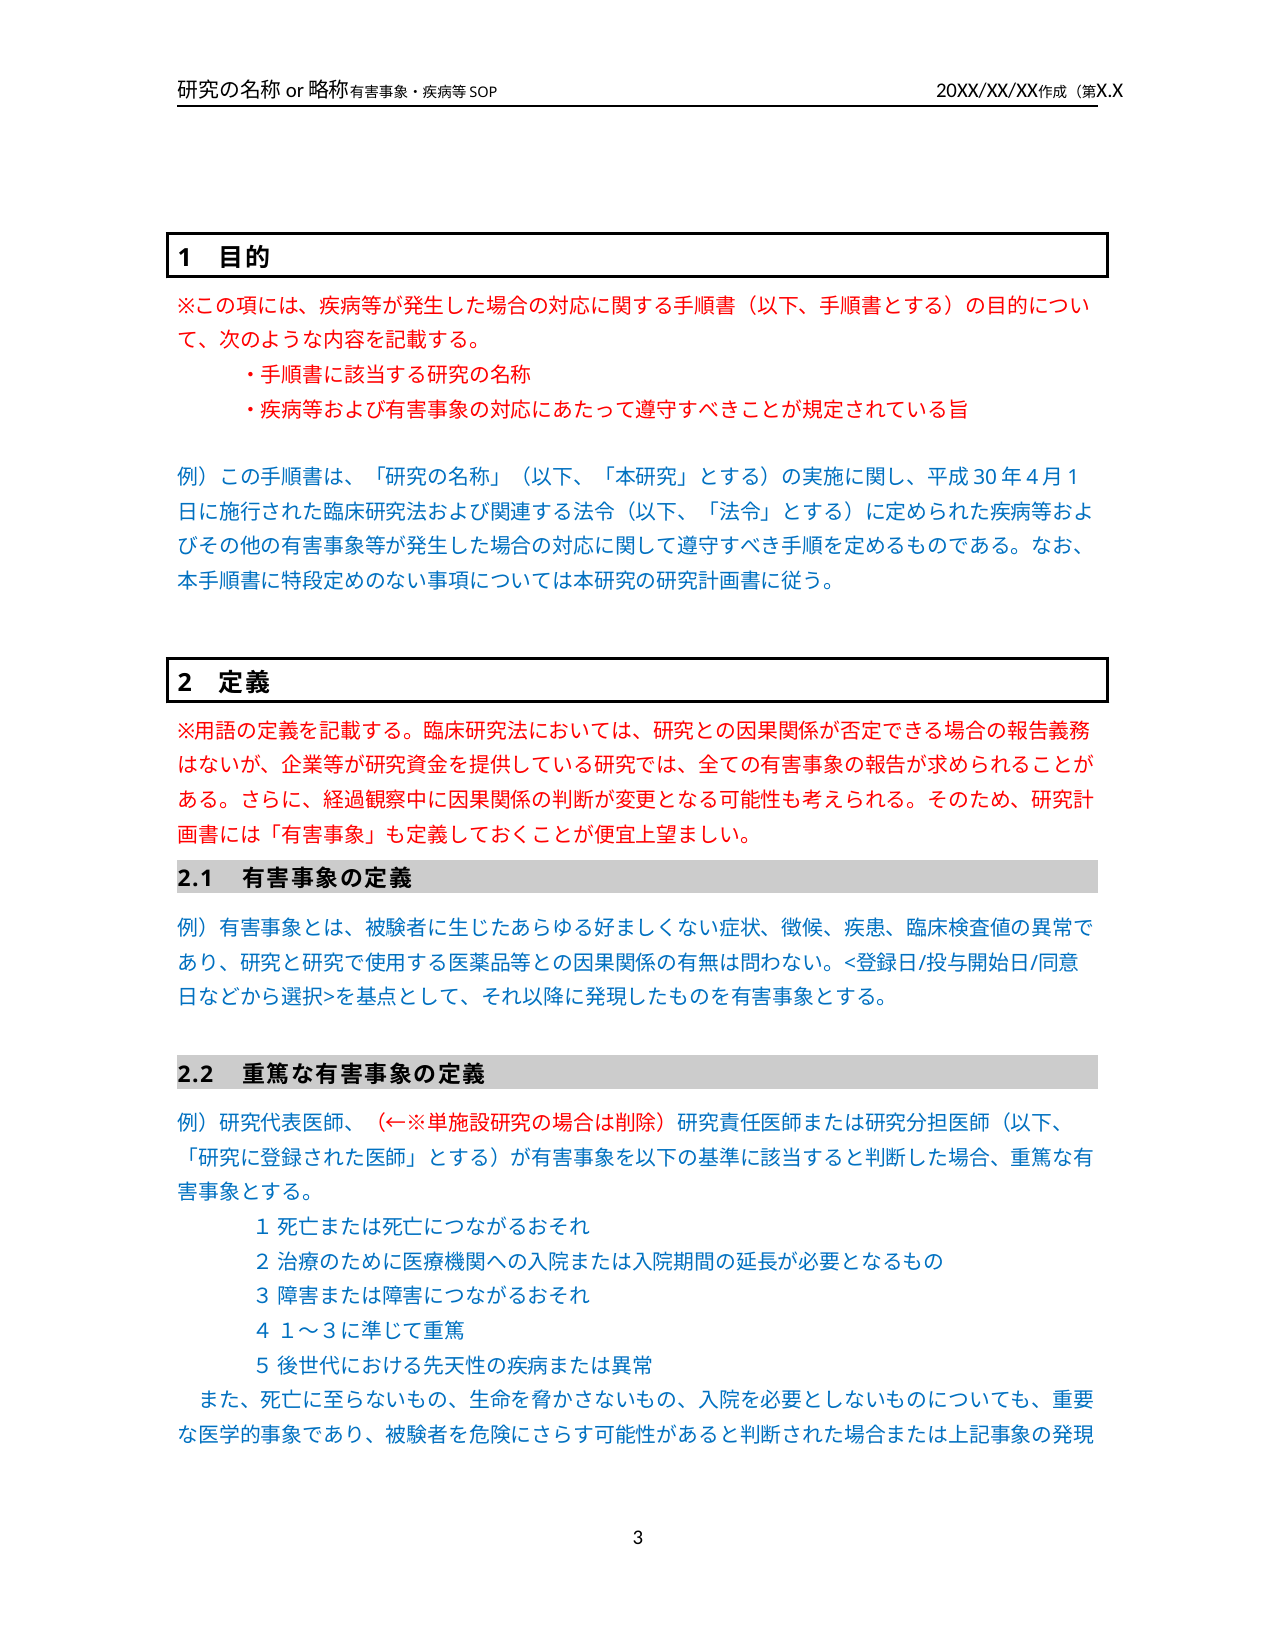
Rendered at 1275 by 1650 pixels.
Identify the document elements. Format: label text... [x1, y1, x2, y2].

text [177, 1384, 1098, 1449]
text ３ 障害または障害につながるおそれ [177, 1280, 1098, 1310]
subtitle 有害事象の定義 [177, 860, 1098, 893]
text ※用語の定義を記載する。臨床研究法においては、研究との因果関係が否定できる場合の報告義務はないが、企業等が研究資金を提供している研究では、全ての有害事象の報告が求められることがある。さらに、経過観察中に因果関係の判断が変更となる可能性も考えられる。そのため、研究計画書には「有害事象」も定義しておくことが便宜上望ましい。 [177, 714, 1098, 848]
text ※この項には、疾病等が発生した場合の対応に関する手順書（以下、手順書とする）の目的について、次のような内容を記載する。 [177, 289, 1098, 354]
text ２ 治療のために医療機関への入院または入院期間の延長が必要となるもの [177, 1245, 1098, 1275]
subtitle 目的 [169, 235, 1106, 275]
text 例）研究代表医師、（←※単施設研究の場合は削除）研究責任医師または研究分担医師（以下、「研究に登録された医師」とする）が有害事象を以下の基準に該当すると判断した場合、重篤な有害事象とする。 [177, 1106, 1098, 1206]
text 例）有害事象とは、被験者に生じたあらゆる好ましくない症状、徴候、疾患、臨床検査値の異常であり、研究と研究で使用する医薬品等との因果関係の有無は問わない。<登録日/投与開始日/同意日などから選択>を基点として、それ以降に発現したものを有害事象とする。 [177, 911, 1098, 1011]
text ５ 後世代における先天性の疾病または異常 [177, 1349, 1098, 1379]
text ４ １～３に準じて重篤 [177, 1314, 1098, 1344]
text ・疾病等および有害事象の対応にあたって遵守すべきことが規定されている旨 [240, 393, 1098, 423]
text ・手順書に該当する研究の名称 [240, 358, 1098, 388]
subtitle 定義 [169, 660, 1106, 700]
text 例）この手順書は、「研究の名称」（以下、「本研究」とする）の実施に関し、平成30年4月1日に施行された臨床研究法および関連する法令（以下、「法令」とする）に定められた疾病等およびその他の有害事象等が発生した場合の対応に関して遵守すべき手順を定めるものである。なお、本手順書に特段定めのない事項については本研究の研究計画書に従う。 [177, 460, 1098, 595]
text １ 死亡または死亡につながるおそれ [177, 1210, 1098, 1241]
subtitle 重篤な有害事象の定義 [177, 1055, 1098, 1089]
